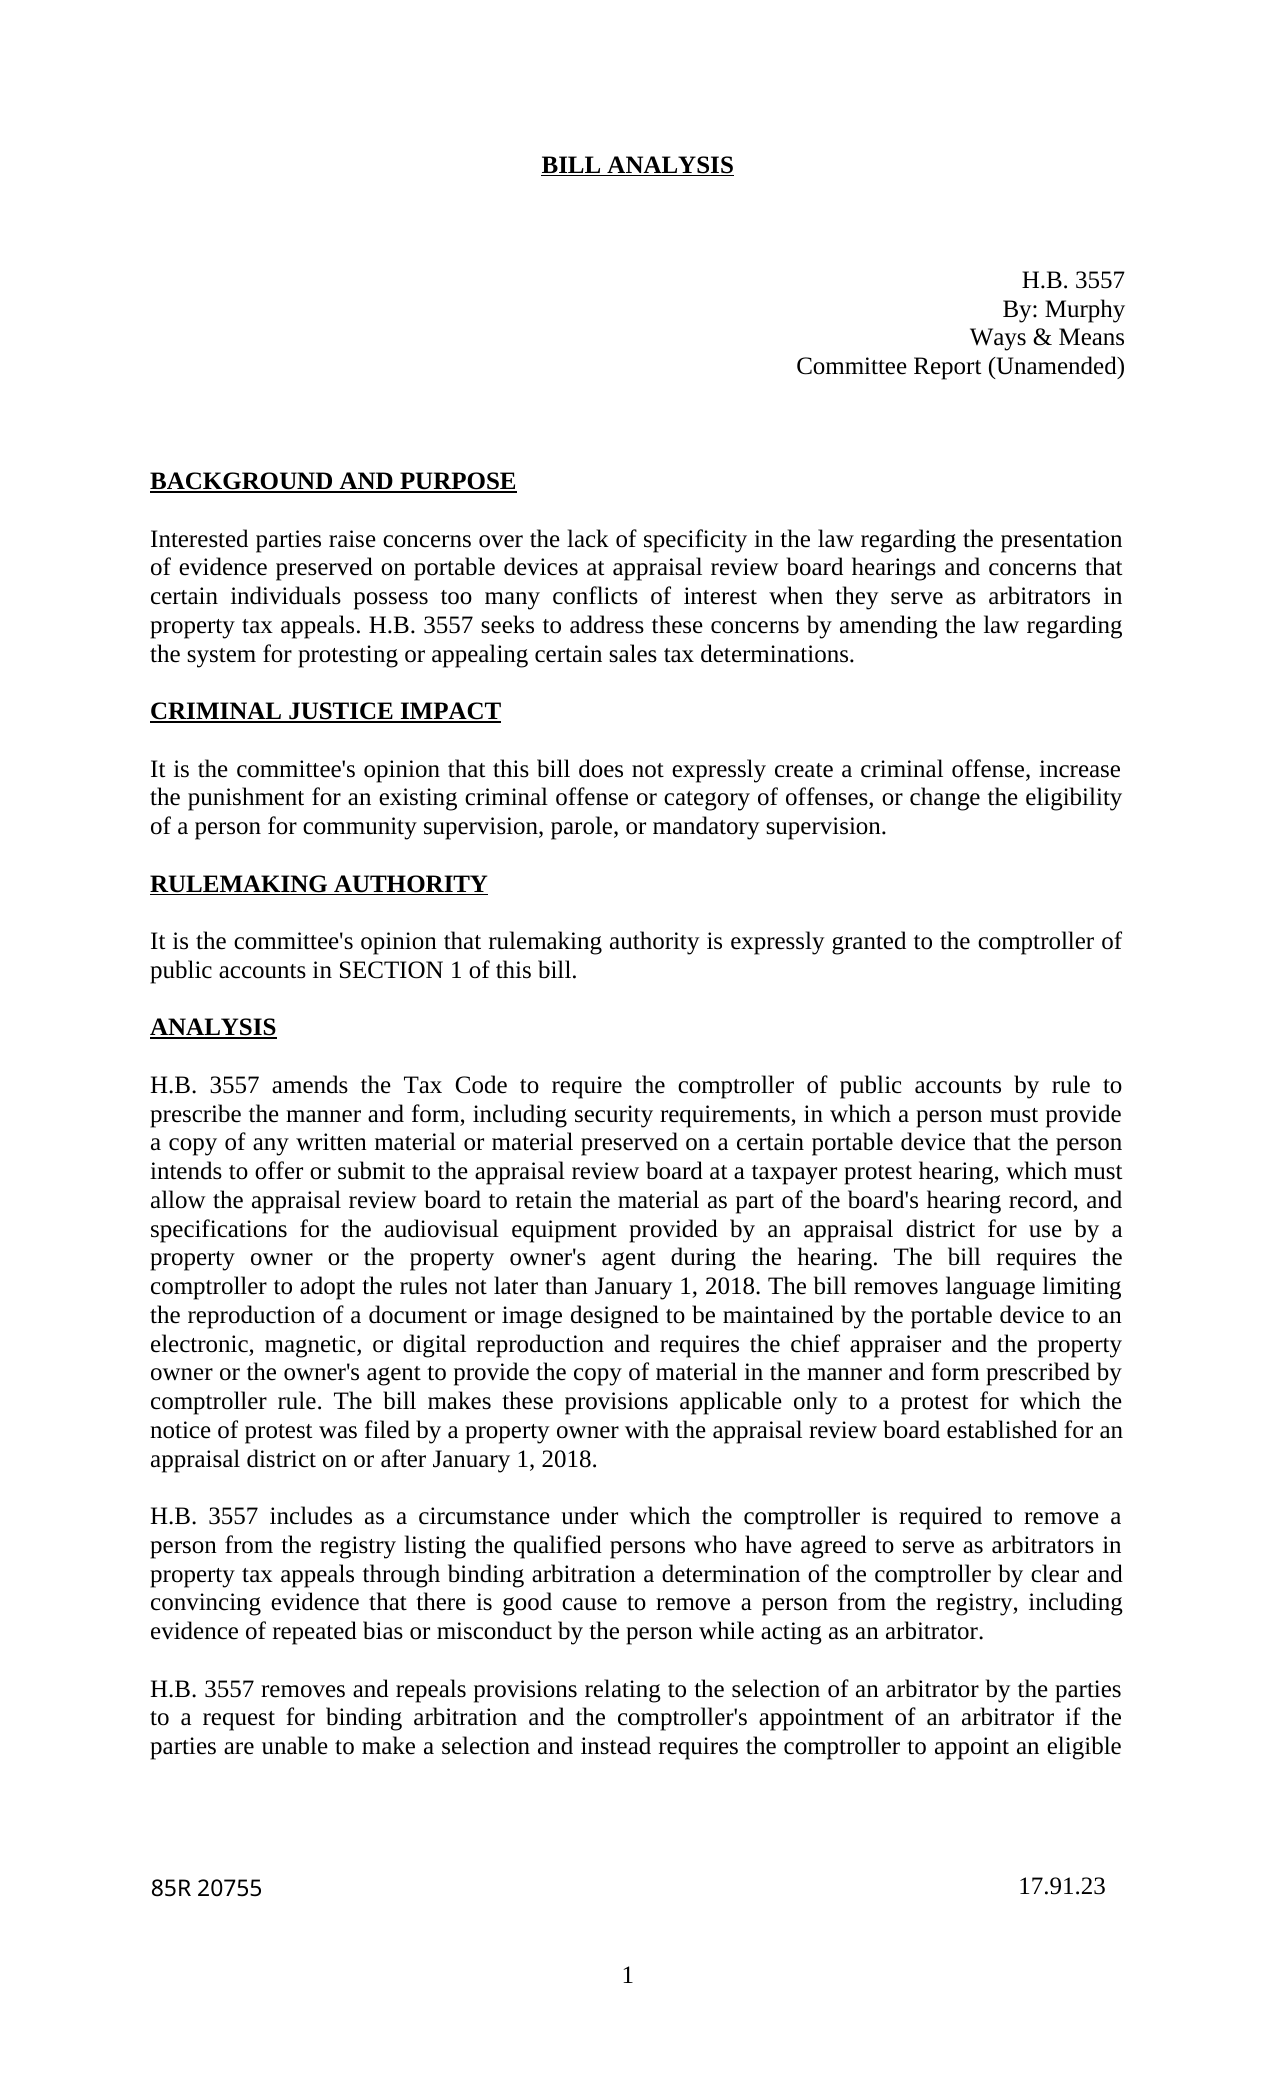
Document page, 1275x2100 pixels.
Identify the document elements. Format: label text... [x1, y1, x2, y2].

table_cell RULEMAKING AUTHORITY It is the committee's opinion that rulemaking authority is expressly granted to the comptroller of public accounts in SECTION 1 of this bill. [138, 869, 1136, 1012]
table_header BILL ANALYSIS [139, 150, 1136, 179]
table_header BACKGROUND AND PURPOSE Interested parties raise concerns over the lack of specificity in the law regarding the presentation of evidence preserved on portable devices at appraisal review board hearings and concerns that certain individuals possess too many conflicts of interest when they serve as arbitrators in property tax appeals. H.B. 3557 seeks to address these concerns by amending the law regarding the system for protesting or appealing certain sales tax determinations. [138, 466, 1136, 667]
table_cell Committee Report (Unamended) [139, 351, 1136, 380]
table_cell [138, 1013, 1136, 1760]
table_cell CRIMINAL JUSTICE IMPACT It is the committee's opinion that this bill does not expressly create a criminal offense, increase the punishment for an existing criminal offense or category of offenses, or change the eligibility of a person for community supervision, parole, or mandatory supervision. [138, 668, 1136, 869]
table_cell Ways & Means [139, 323, 1136, 351]
table_cell By: Murphy [139, 294, 1136, 322]
table_header H.B. 3557 [139, 265, 1136, 294]
